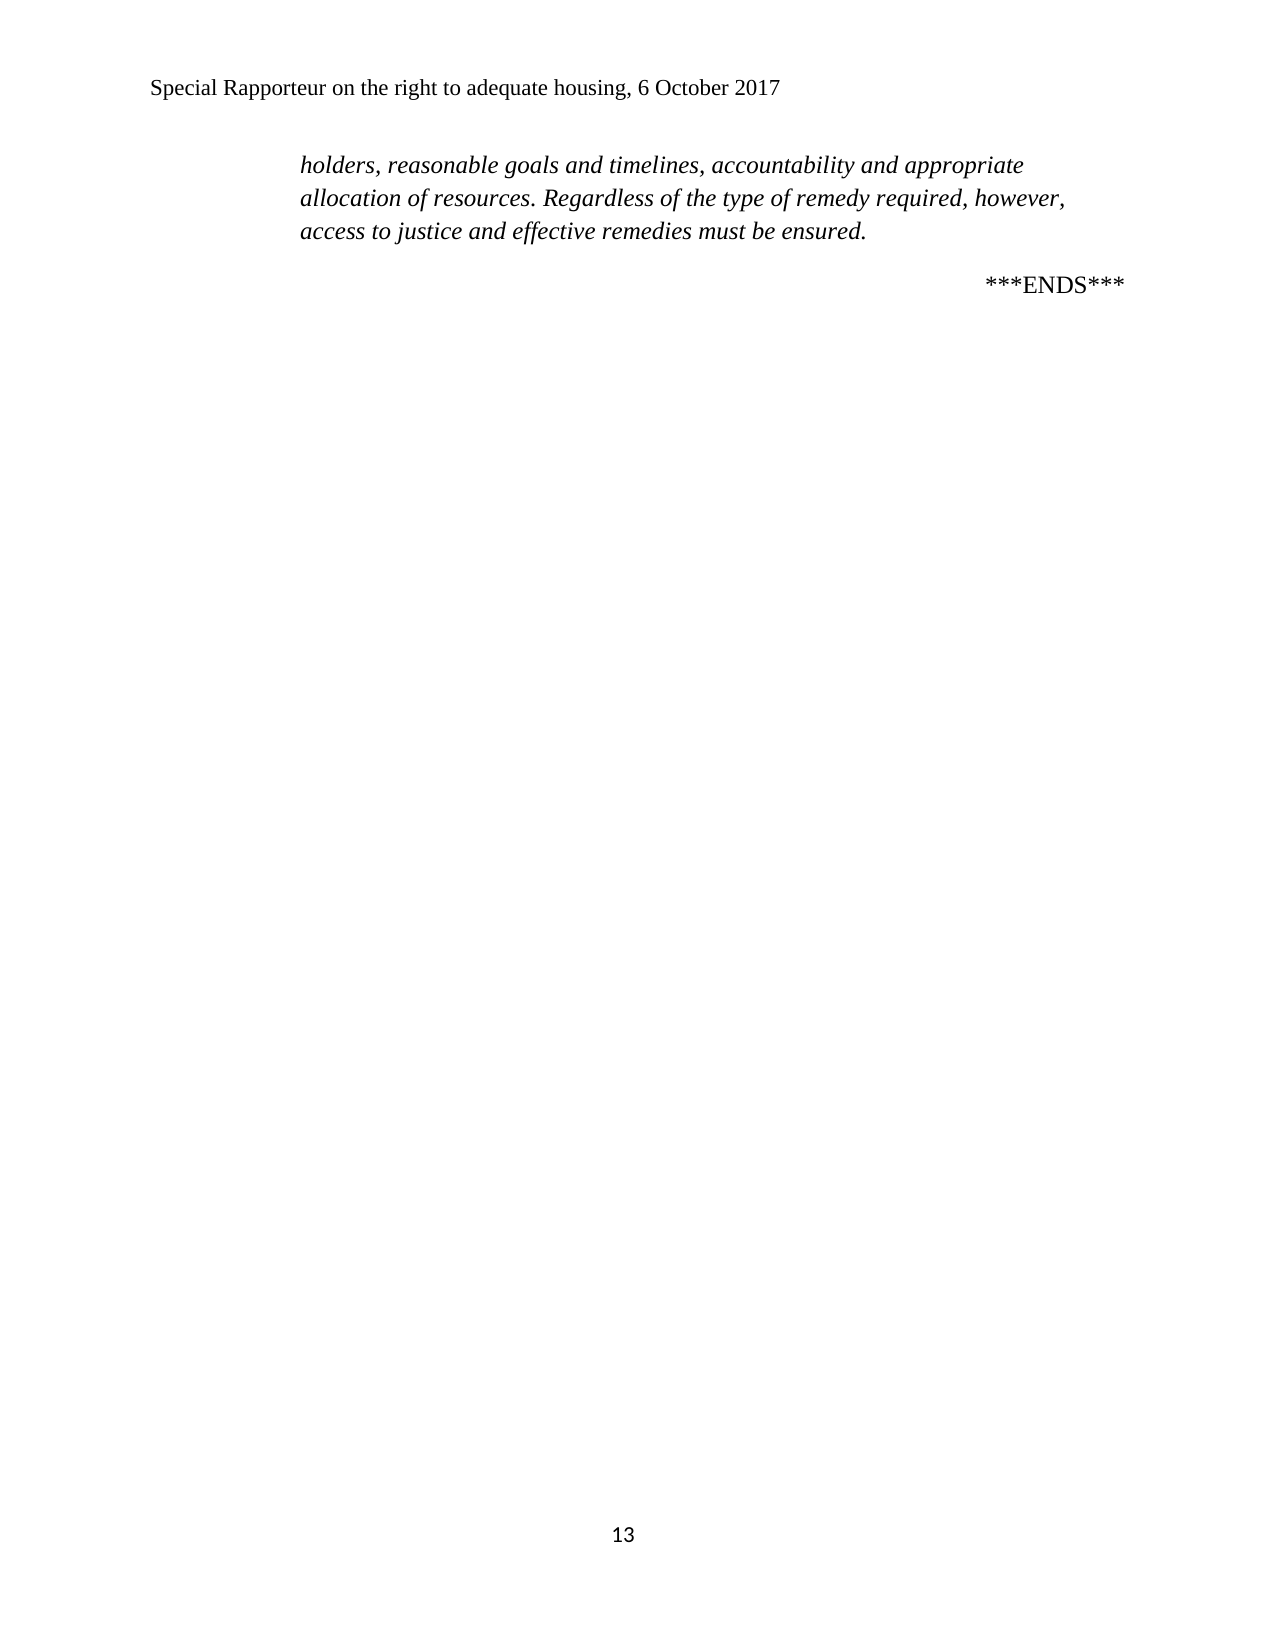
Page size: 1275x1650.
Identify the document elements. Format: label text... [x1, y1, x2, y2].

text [300, 150, 1125, 245]
text ***ENDS*** [225, 270, 1125, 299]
